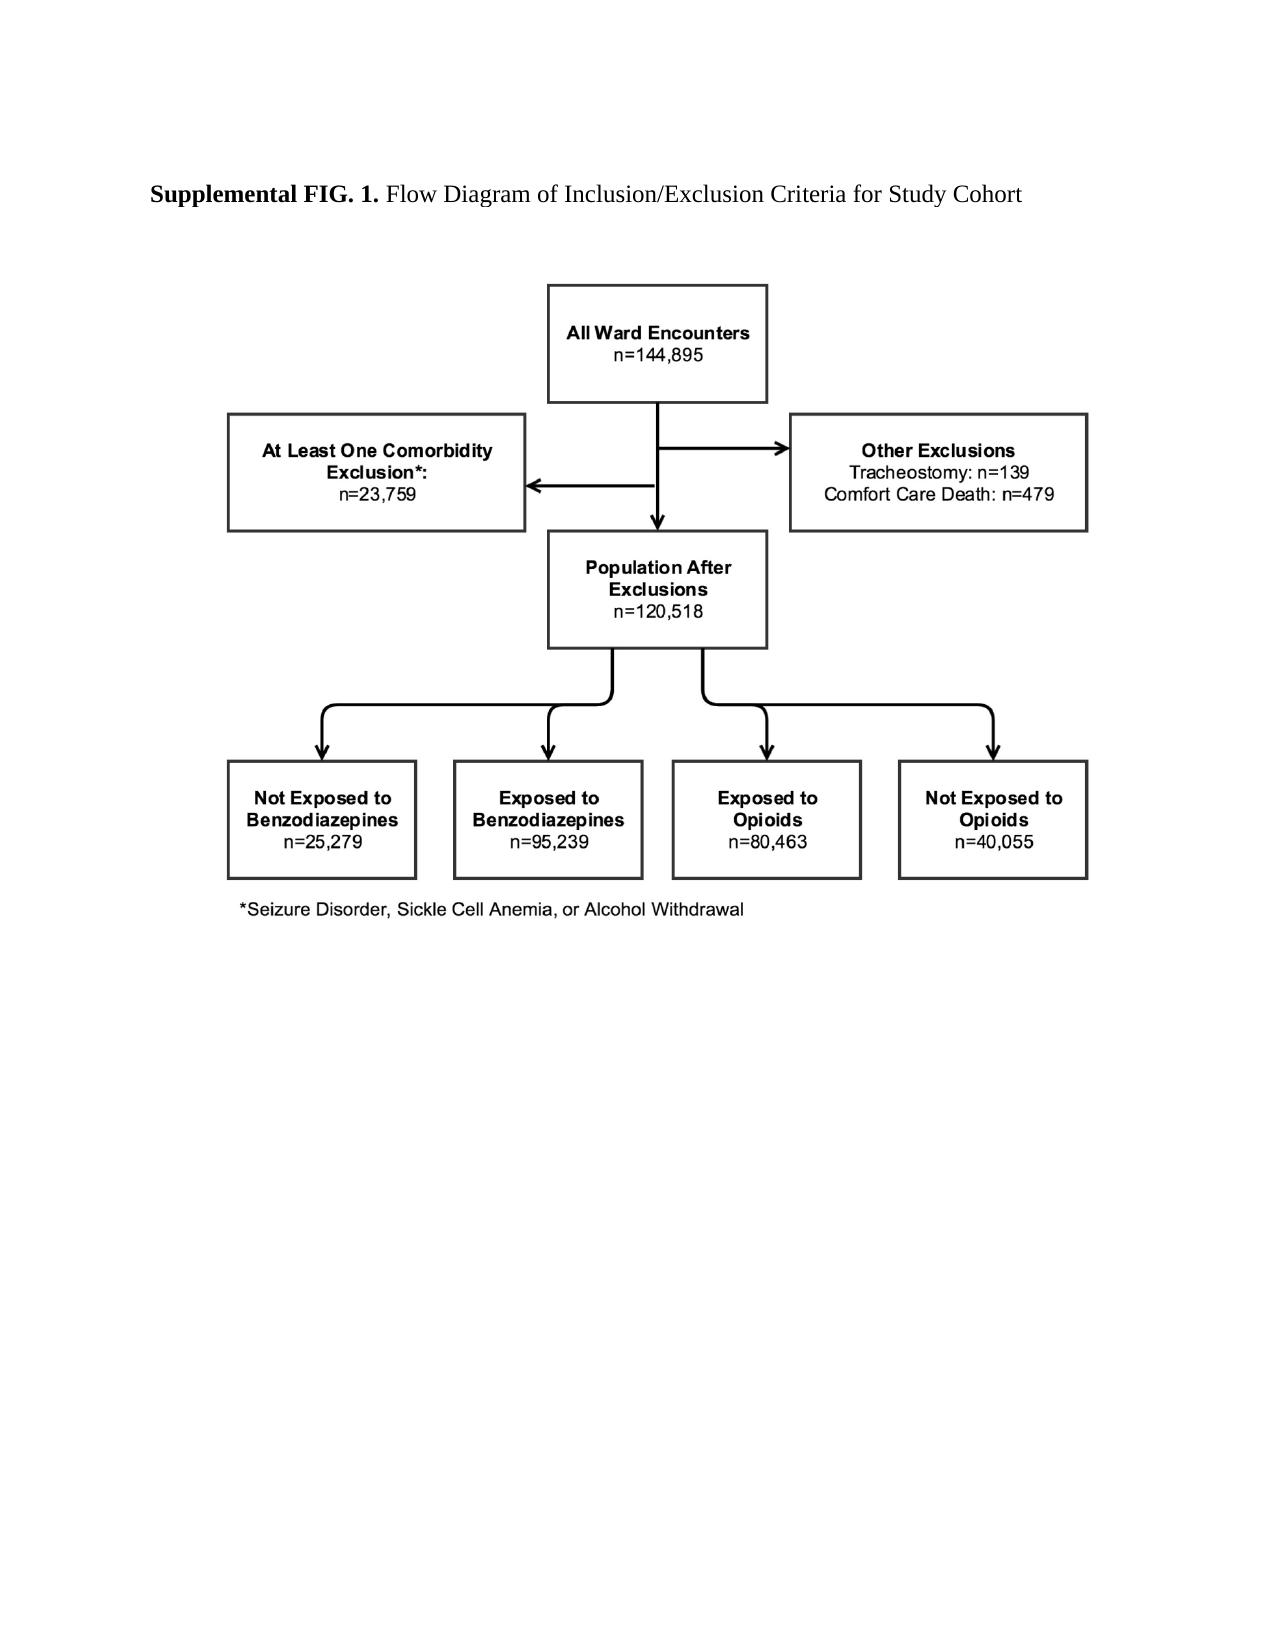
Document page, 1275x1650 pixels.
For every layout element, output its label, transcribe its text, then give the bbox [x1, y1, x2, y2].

text Supplemental FIG. 1. Flow Diagram of Inclusion/Exclusion Criteria for Study Cohort [150, 179, 1125, 207]
picture [150, 207, 1125, 956]
